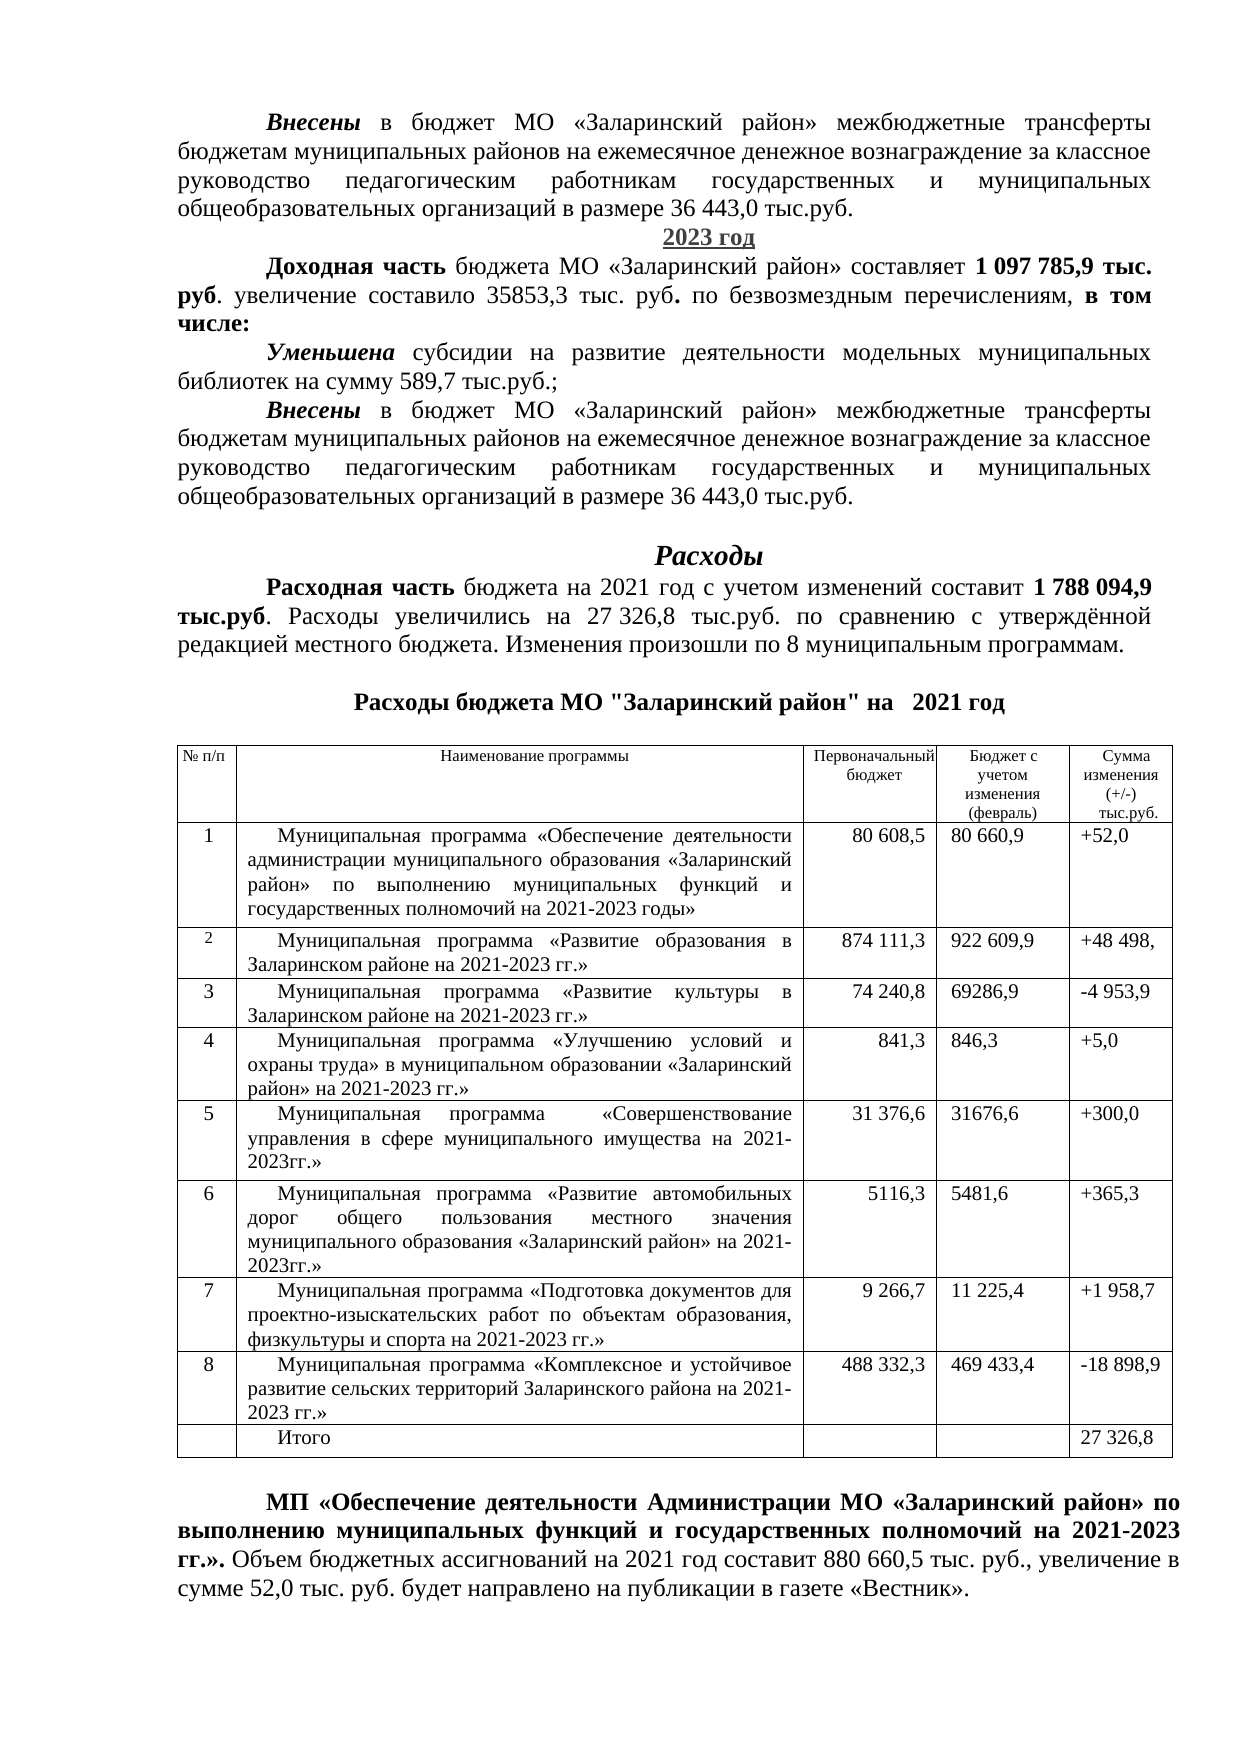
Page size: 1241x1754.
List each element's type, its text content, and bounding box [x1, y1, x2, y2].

table_cell +48 498,6 [1070, 928, 1172, 978]
table_cell 5116,3 [804, 1181, 936, 1277]
table_cell 5 [178, 1101, 236, 1180]
text Внесены в бюджет МО «Заларинский район» межбюджетные трансферты бюджетам муниципальных районов на ежемесячное денежное вознаграждение за классное руководство педагогическим работникам государственных и муниципальных общеобразовательных организаций в размере 36 443,0 тыс.руб. [177, 395, 1152, 510]
table_cell 488 332,3 [804, 1352, 936, 1424]
table_cell +300,0 [1070, 1101, 1172, 1180]
table_header Сумма изменения (+/-) тыс.руб. [1070, 746, 1172, 822]
table_cell 8 [178, 1352, 236, 1424]
table_header Первоначальный бюджет [804, 746, 936, 822]
table_header Наименование программы [237, 746, 803, 822]
table_header № п/п [178, 746, 236, 822]
table_cell 9 266,7 [804, 1278, 936, 1351]
text Расходы бюджета МО "Заларинский район" на 2021 год [89, 687, 1181, 716]
table_cell 31676,6 [937, 1101, 1069, 1180]
table_header Бюджет с учетом изменения (февраль) [937, 746, 1069, 822]
table_cell +365,3 [1070, 1181, 1172, 1277]
table_cell +52,0 [1070, 823, 1172, 927]
table_cell 6 [178, 1181, 236, 1277]
table_cell +1 958,7 [1070, 1278, 1172, 1351]
text Доходная часть бюджета МО «Заларинский район» составляет 1 097 785,9 тыс. руб. увеличение составило 35853,3 тыс. руб. по безвозмездным перечислениям, в том числе: [177, 251, 1152, 337]
table_cell 2 [178, 928, 236, 978]
table_cell Муниципальная программа «Развитие культуры в Заларинском районе на 2021-2023 гг.» [237, 979, 803, 1027]
table_cell +5,0 [1070, 1028, 1172, 1100]
table_cell [178, 1425, 236, 1457]
table_cell 27 326,8 [1070, 1425, 1172, 1457]
table_cell 841,3 [804, 1028, 936, 1100]
table_cell 5481,6 [937, 1181, 1069, 1277]
text Внесены в бюджет МО «Заларинский район» межбюджетные трансферты бюджетам муниципальных районов на ежемесячное денежное вознаграждение за классное руководство педагогическим работникам государственных и муниципальных общеобразовательных организаций в размере 36 443,0 тыс.руб. [177, 107, 1152, 222]
table_cell 1 [178, 823, 236, 927]
table_cell 80 608,5 [804, 823, 936, 927]
text Расходная часть бюджета на 2021 год с учетом изменений составит 1 788 094,9 тыс.руб. Расходы увеличились на 27 326,8 тыс.руб. по сравнению с утверждённой редакцией местного бюджета. Изменения произошли по 8 муниципальным программам. [177, 572, 1152, 658]
table_cell 69286,9 [937, 979, 1069, 1027]
table_cell Муниципальная программа «Развитие образования в Заларинском районе на 2021-2023 гг.» [237, 928, 803, 978]
text Уменьшена субсидии на развитие деятельности модельных муниципальных библиотек на сумму 589,7 тыс.руб.; [177, 337, 1152, 395]
table_cell 80 660,9 [937, 823, 1069, 927]
table_cell -4 953,9 [1070, 979, 1172, 1027]
table_cell 846,3 [937, 1028, 1069, 1100]
text МП «Обеспечение деятельности Администрации МО «Заларинский район» по выполнению муниципальных функций и государственных полномочий на 2021-2023 гг.». Объем бюджетных ассигнований на 2021 год составит 880 660,5 тыс. руб., увеличение в сумме 52,0 тыс. руб. будет направлено на публикации в газете «Вестник». [177, 1487, 1181, 1602]
table_cell Муниципальная программа «Развитие автомобильных дорог общего пользования местного значения муниципального образования «Заларинский район» на 2021-2023гг.» [237, 1181, 803, 1277]
table_cell Муниципальная программа «Комплексное и устойчивое развитие сельских территорий Заларинского района на 2021-2023 гг.» [237, 1352, 803, 1424]
table_cell Муниципальная программа «Обеспечение деятельности администрации муниципального образования «Заларинский район» по выполнению муниципальных функций и государственных полномочий на 2021-2023 годы» [237, 823, 803, 927]
table_cell Муниципальная программа «Улучшению условий и охраны труда» в муниципальном образовании «Заларинский район» на 2021-2023 гг.» [237, 1028, 803, 1100]
table_cell 31 376,6 [804, 1101, 936, 1180]
table_cell Итого [237, 1425, 803, 1457]
table_cell Муниципальная программа «Совершенствование управления в сфере муниципального имущества на 2021-2023гг.» [237, 1101, 803, 1180]
table_cell 11 225,4 [937, 1278, 1069, 1351]
table_cell 4 [178, 1028, 236, 1100]
table_cell 874 111,3 [804, 928, 936, 978]
table_cell 922 609,9 [937, 928, 1069, 978]
table_cell 469 433,4 [937, 1352, 1069, 1424]
table_cell 74 240,8 [804, 979, 936, 1027]
table_cell 7 [178, 1278, 236, 1351]
table_cell Муниципальная программа «Подготовка документов для проектно-изыскательских работ по объектам образования, физкультуры и спорта на 2021-2023 гг.» [237, 1278, 803, 1351]
table_cell 3 [178, 979, 236, 1027]
table_cell [937, 1425, 1069, 1457]
table_cell [804, 1425, 936, 1457]
text Расходы [177, 538, 1152, 572]
table_cell -18 898,9 [1070, 1352, 1172, 1424]
subtitle 2023 год [177, 222, 1152, 251]
